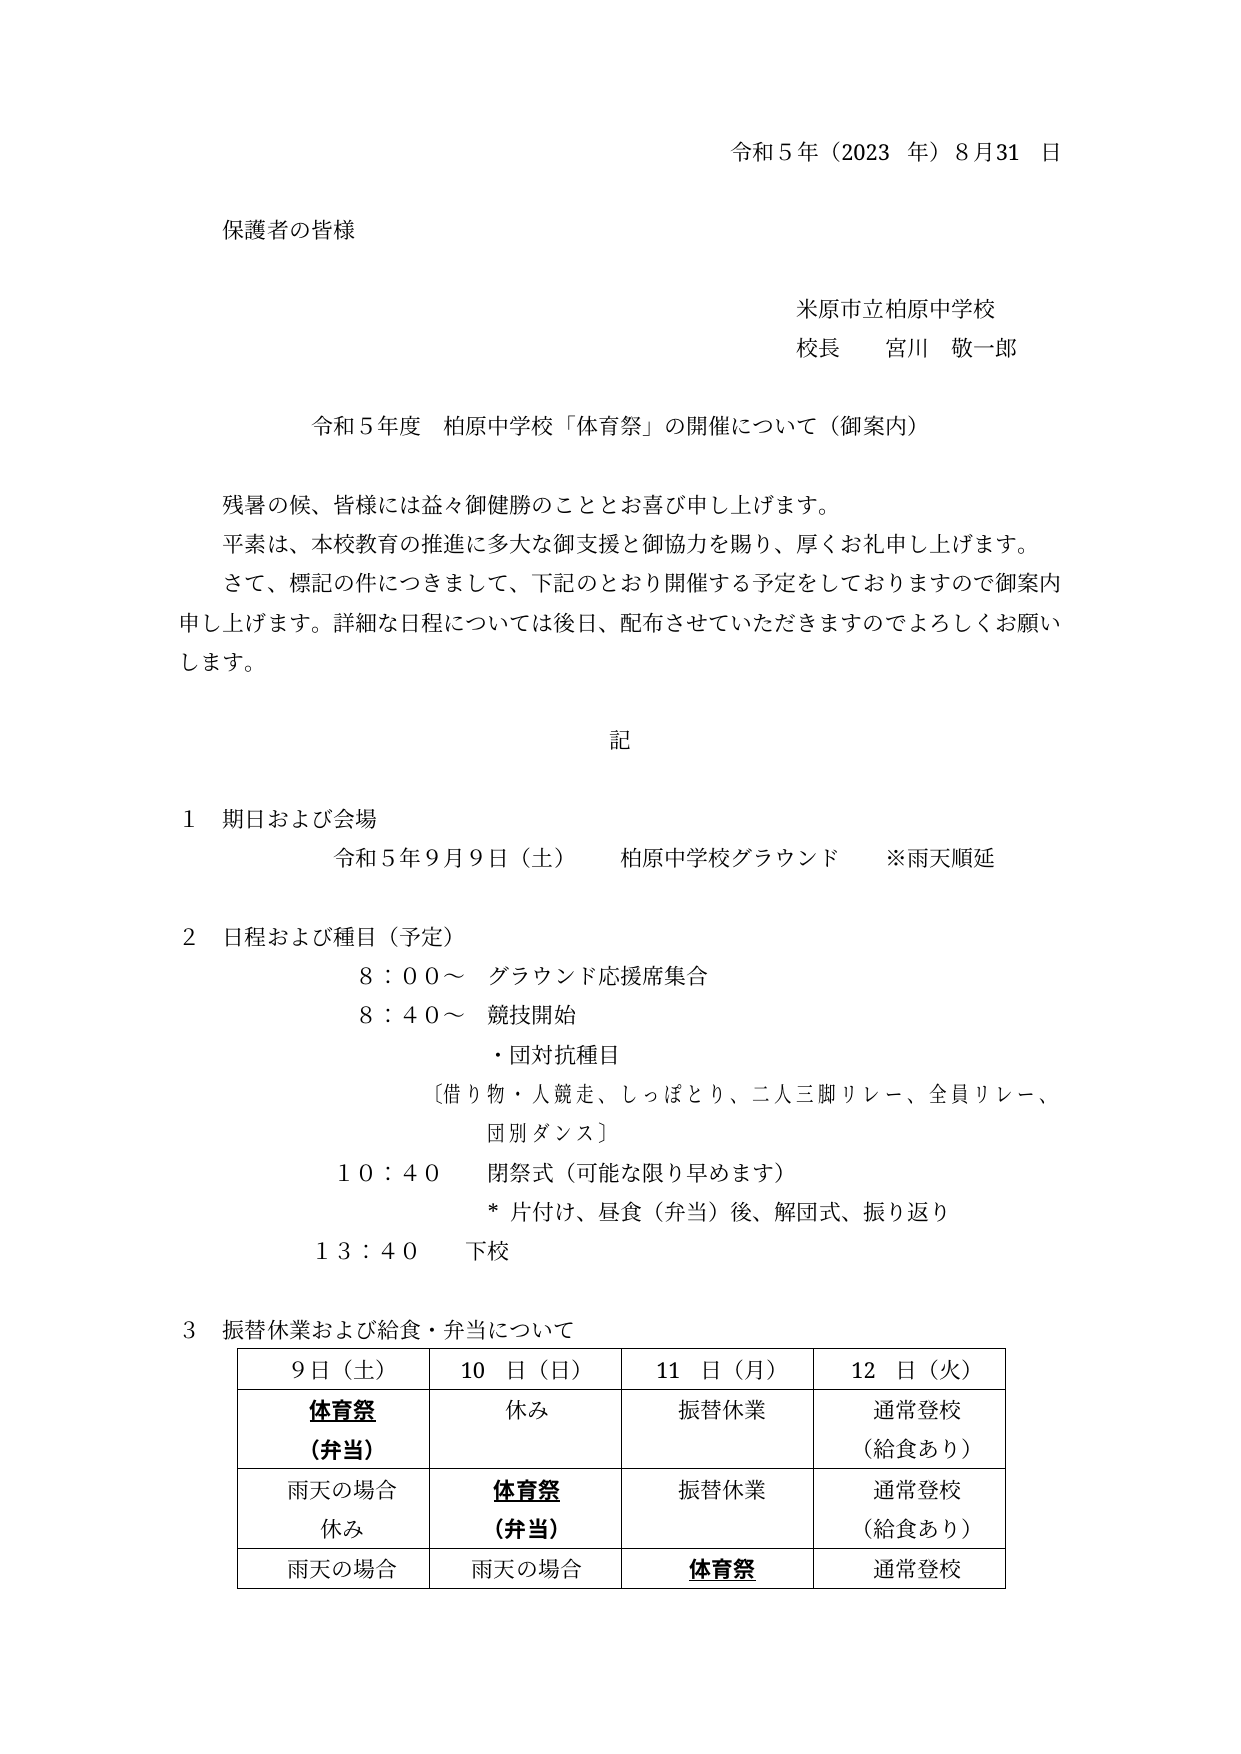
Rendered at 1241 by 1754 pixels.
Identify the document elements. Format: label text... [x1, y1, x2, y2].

text 〔借り物・人競走、しっぽとり、二人三脚リレー、全員リレー、団別ダンス〕 [311, 1073, 1062, 1152]
text １０：４０ 閉祭式（可能な限り早めます） [178, 1152, 1062, 1191]
text ・団対抗種目 [178, 1034, 1062, 1073]
table_cell 体育祭 （弁当） [238, 1390, 429, 1468]
table_cell 通常登校 （給食あり） [814, 1469, 1005, 1548]
text ８：００～ グラウンド応援席集合 [178, 956, 1062, 995]
text ３ 振替休業および給食・弁当について [178, 1309, 1062, 1348]
table_header 10日（日） [430, 1349, 621, 1388]
text *片付け、昼食（弁当）後、解団式、振り返り [178, 1191, 1062, 1230]
table_cell 通常登校 （給食あり） [814, 1549, 1005, 1588]
table_cell 雨天の場合 休み [430, 1549, 621, 1588]
table_cell 休み [430, 1390, 621, 1468]
text ２ 日程および種目（予定） [178, 916, 1062, 956]
text 令和５年（2023年）８月31日 [178, 131, 1062, 170]
text １ 期日および会場 [178, 798, 1062, 838]
text １３：４０ 下校 [178, 1230, 1062, 1270]
table_cell 雨天の場合 休み [238, 1469, 429, 1548]
table_header 11日（月） [622, 1349, 813, 1388]
text 校長 宮川 敬一郎 [178, 327, 1062, 366]
table_cell 振替休業 [622, 1390, 813, 1468]
table_header ９日（土） [238, 1349, 429, 1388]
text 令和５年度 柏原中学校「体育祭」の開催について（御案内） [178, 406, 1062, 445]
table_cell 振替休業 [622, 1469, 813, 1548]
text 記 [178, 720, 1062, 759]
table_cell 体育祭 （弁当） [622, 1549, 813, 1588]
text 残暑の候、皆様には益々御健勝のこととお喜び申し上げます。 [178, 484, 1062, 523]
table_cell 雨天の場合 休み [238, 1549, 429, 1588]
table_cell 通常登校 （給食あり） [814, 1390, 1005, 1468]
text 保護者の皆様 [178, 209, 1062, 249]
table_cell 体育祭 （弁当） [430, 1469, 621, 1548]
text 平素は、本校教育の推進に多大な御支援と御協力を賜り、厚くお礼申し上げます。 [178, 523, 1062, 563]
text ８：４０～ 競技開始 [178, 995, 1062, 1034]
text 米原市立柏原中学校 [178, 288, 1062, 327]
table_header 12日（火） [814, 1349, 1005, 1388]
text さて、標記の件につきまして、下記のとおり開催する予定をしておりますので御案内申し上げます。詳細な日程については後日、配布させていただきますのでよろしくお願いします。 [178, 563, 1062, 681]
text 令和５年９月９日（土） 柏原中学校グラウンド ※雨天順延 [311, 838, 1062, 877]
